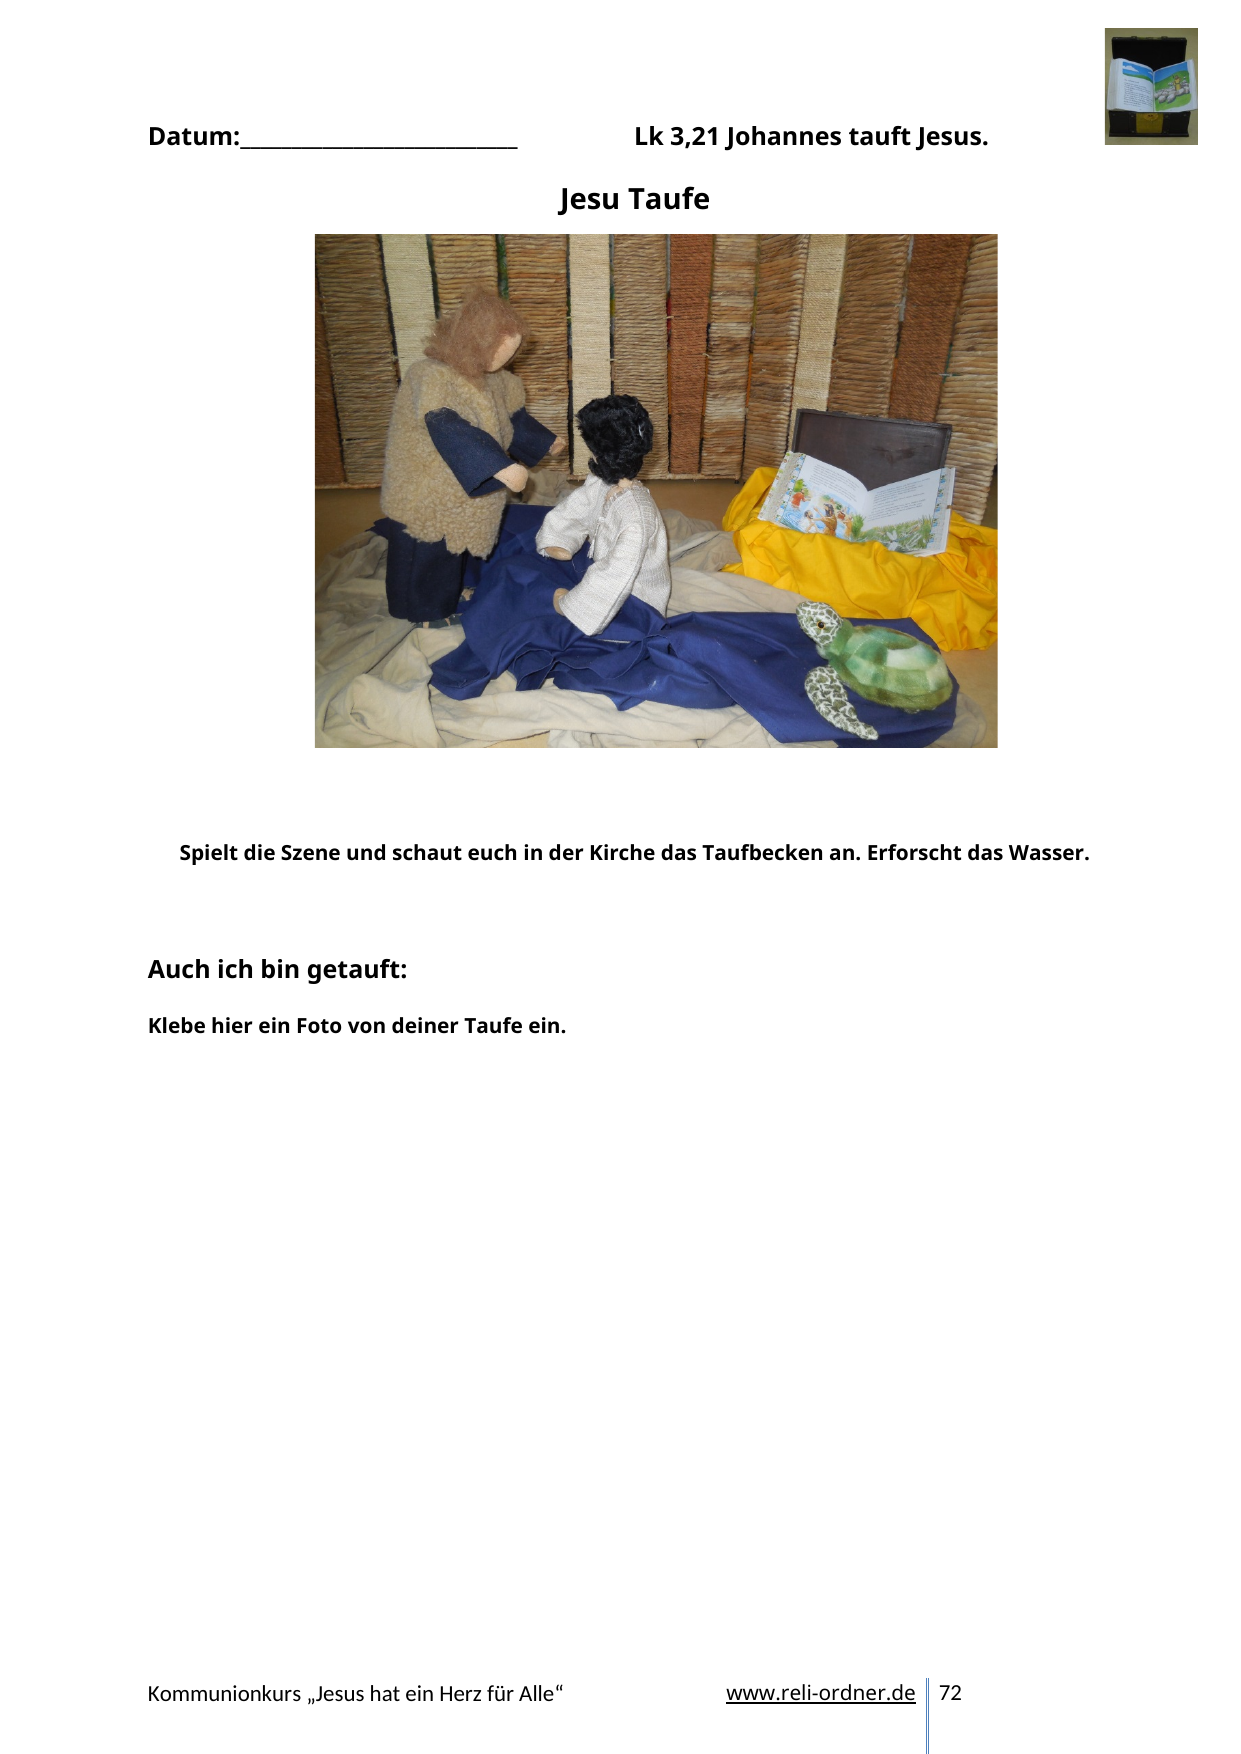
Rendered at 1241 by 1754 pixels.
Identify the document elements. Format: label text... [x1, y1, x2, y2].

text Klebe hier ein Foto von deiner Taufe ein. [148, 1011, 1122, 1040]
text Datum:___________________________ Lk 3,21 Johannes tauft Jesus. [148, 118, 1122, 152]
text Jesu Taufe [148, 178, 1122, 218]
text Auch ich bin getauft: [148, 951, 1122, 986]
text Spielt die Szene und schaut euch in der Kirche das Taufbecken an. Erforscht das Wasser. [148, 838, 1122, 866]
picture [1104, 28, 1202, 148]
picture [313, 234, 998, 747]
